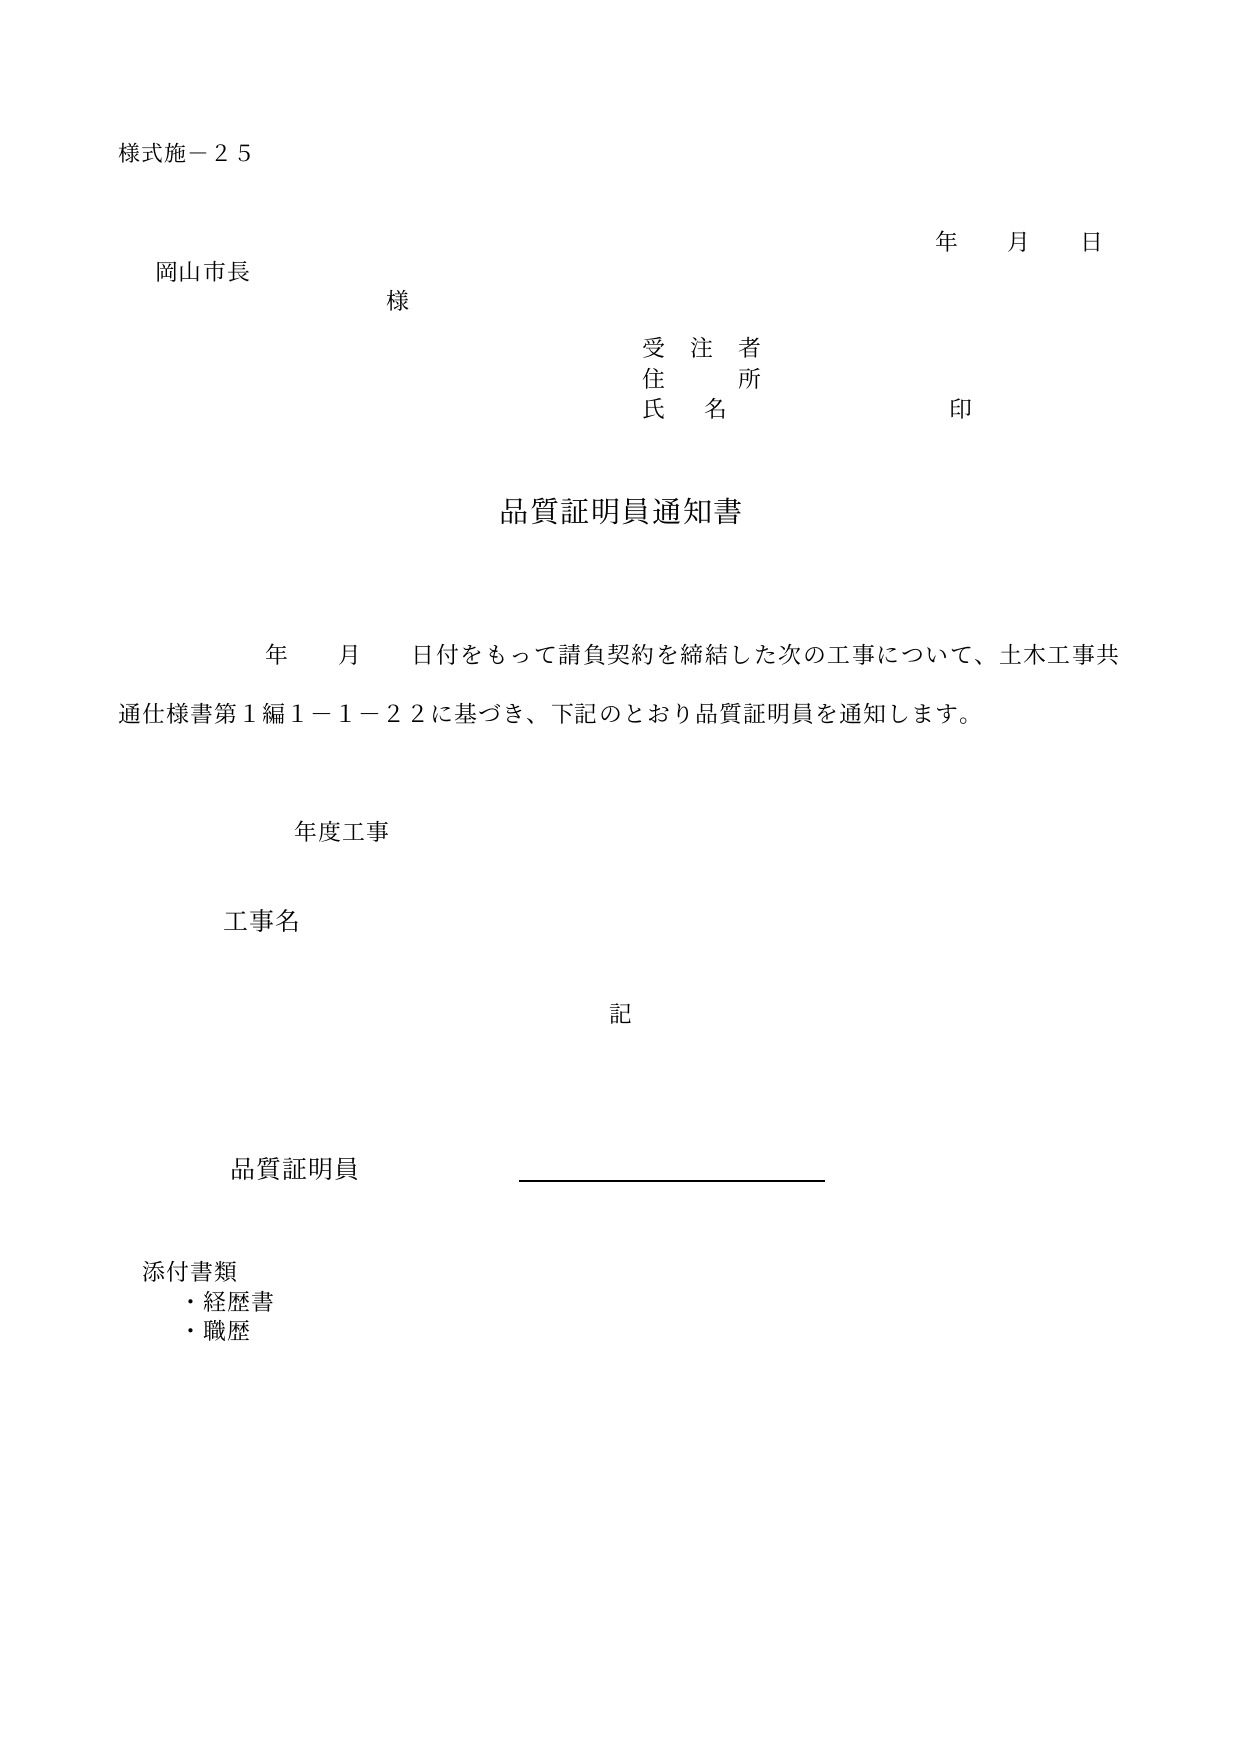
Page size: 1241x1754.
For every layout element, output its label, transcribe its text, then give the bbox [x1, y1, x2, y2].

text 品質証明員通知書 [118, 500, 1124, 529]
text 様 [386, 286, 1124, 316]
text 年 月 日付をもって請負契約を締結した次の工事について、土木工事共通仕様書第１編１－１－２２に基づき、下記のとおり品質証明員を通知します。 [118, 616, 1124, 734]
text ・職歴 [179, 1316, 1124, 1346]
text 品質証明員 [118, 1116, 1124, 1194]
text 様式施－２５ [118, 137, 1124, 167]
text 添付書類 [118, 1256, 1124, 1286]
text 年 月 日 [837, 227, 1124, 256]
text ・経歴書 [179, 1286, 1124, 1316]
text 年度工事 [118, 793, 1124, 852]
text 氏 名 印 [642, 393, 1124, 423]
text 記 [118, 961, 1124, 1038]
text 受 注 者 [642, 332, 1124, 363]
text 岡山市長 [155, 256, 1124, 286]
text 工事名 [118, 911, 1124, 936]
text 住 所 [642, 363, 1124, 393]
